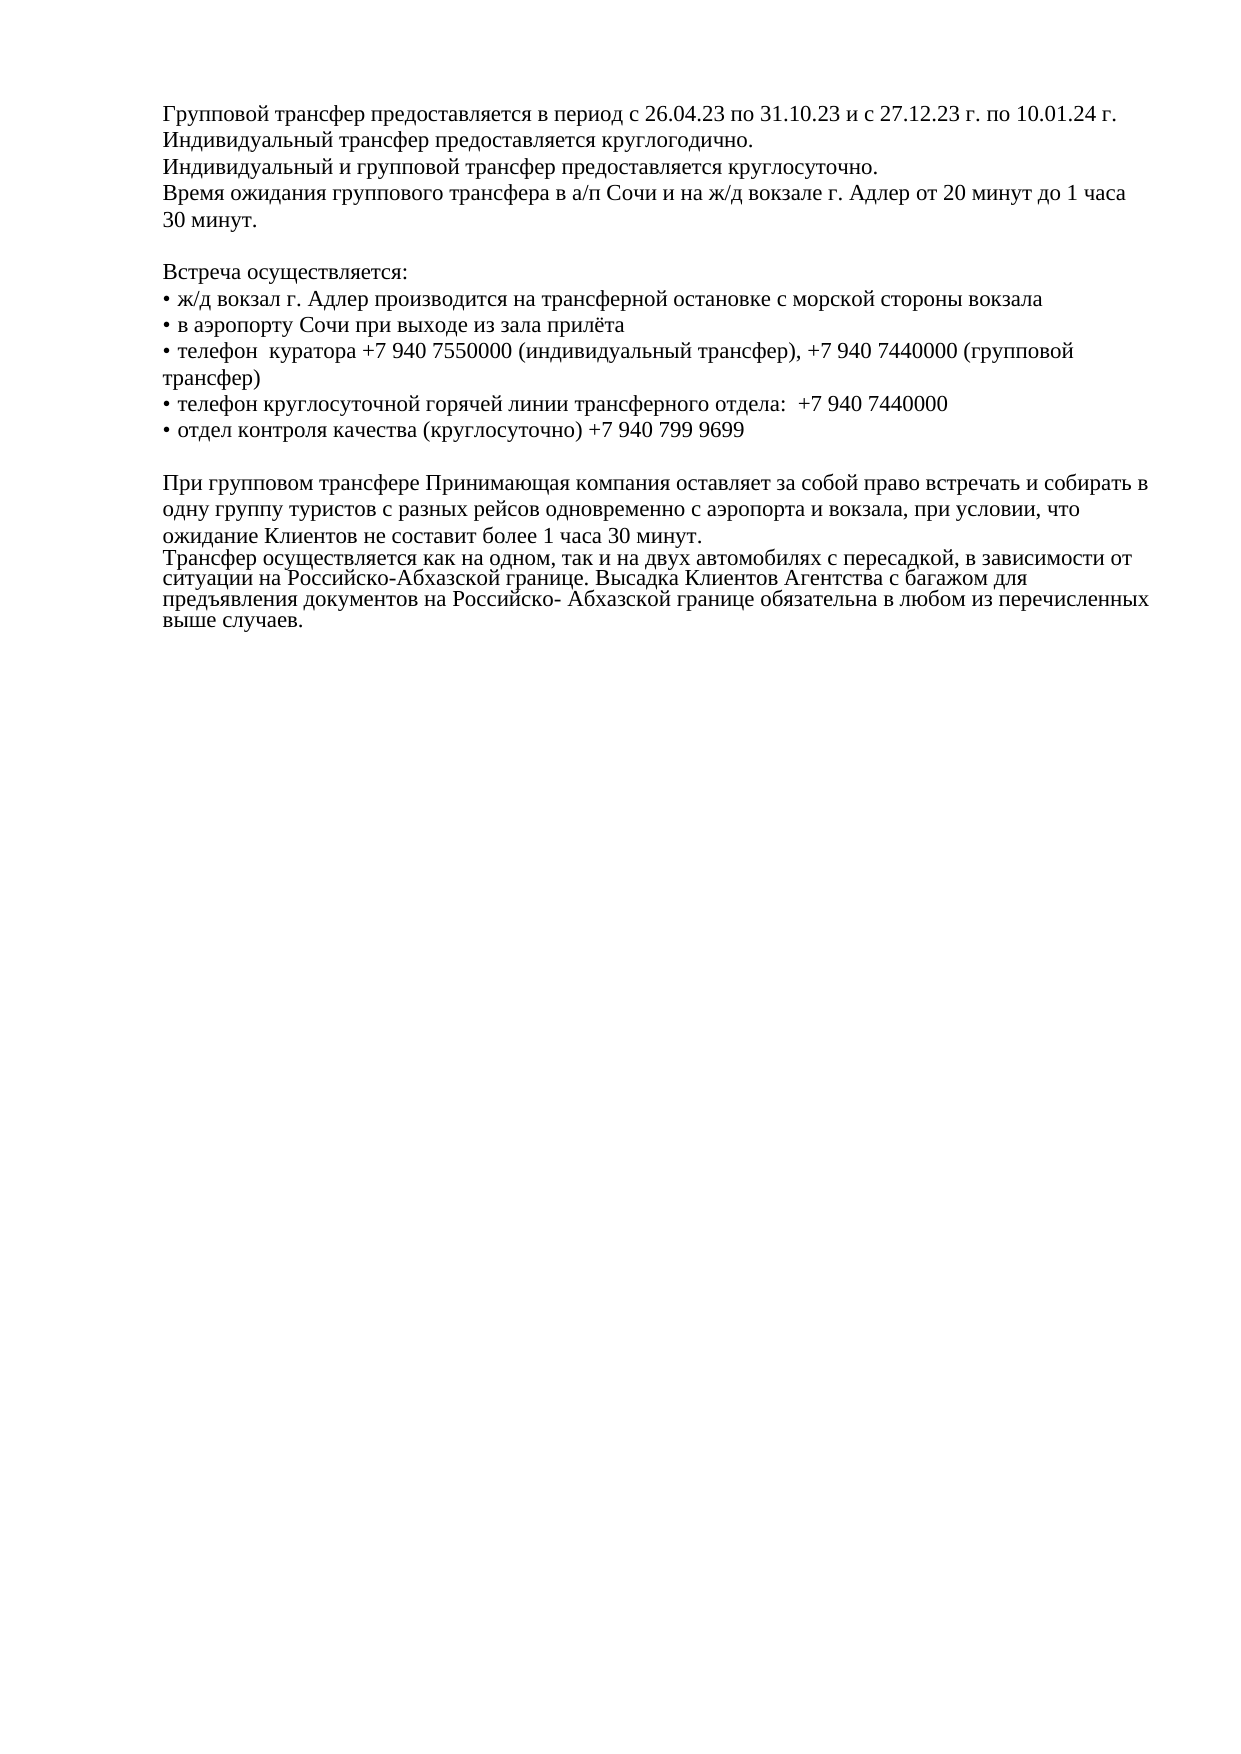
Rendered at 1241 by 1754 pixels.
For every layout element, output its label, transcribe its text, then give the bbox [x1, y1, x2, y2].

text • телефон куратора +7 940 7550000 (индивидуальный трансфер), +7 940 7440000 (групповой трансфер) [162, 337, 1152, 390]
text Время ожидания группового трансфера в а/п Сочи и на ж/д вокзале г. Адлер от 20 минут до 1 часа 30 минут. [162, 179, 1152, 232]
text Индивидуальный трансфер предоставляется круглогодично. [162, 127, 1152, 153]
text • в аэропорту Сочи при выходе из зала прилёта [162, 311, 1152, 337]
text Индивидуальный и групповой трансфер предоставляется круглосуточно. [162, 153, 1152, 179]
text Групповой трансфер предоставляется в период с 26.04.23 по 31.10.23 и с 27.12.23 г. по 10.01.24 г. [162, 100, 1152, 127]
text • отдел контроля качества (круглосуточно) +7 940 799 9699 [162, 416, 1152, 443]
text При групповом трансфере Принимающая компания оставляет за собой право встречать и собирать в одну группу туристов с разных рейсов одновременно с аэропорта и вокзала, при условии, что ожидание Клиентов не составит более 1 часа 30 минут. [162, 469, 1152, 548]
text Трансфер осуществляется как на одном, так и на двух автомобилях с пересадкой, в зависимости от ситуации на Российско-Абхазской границе. Высадка Клиентов Агентства с багажом для предъявления документов на Российско- Абхазской границе обязательна в любом из перечисленных выше случаев. [162, 548, 1152, 633]
text Встреча осуществляется: [162, 258, 1152, 285]
text • ж/д вокзал г. Адлер производится на трансферной остановке с морской стороны вокзала [162, 285, 1152, 311]
text • телефон круглосуточной горячей линии трансферного отдела: +7 940 7440000 [162, 390, 1152, 416]
